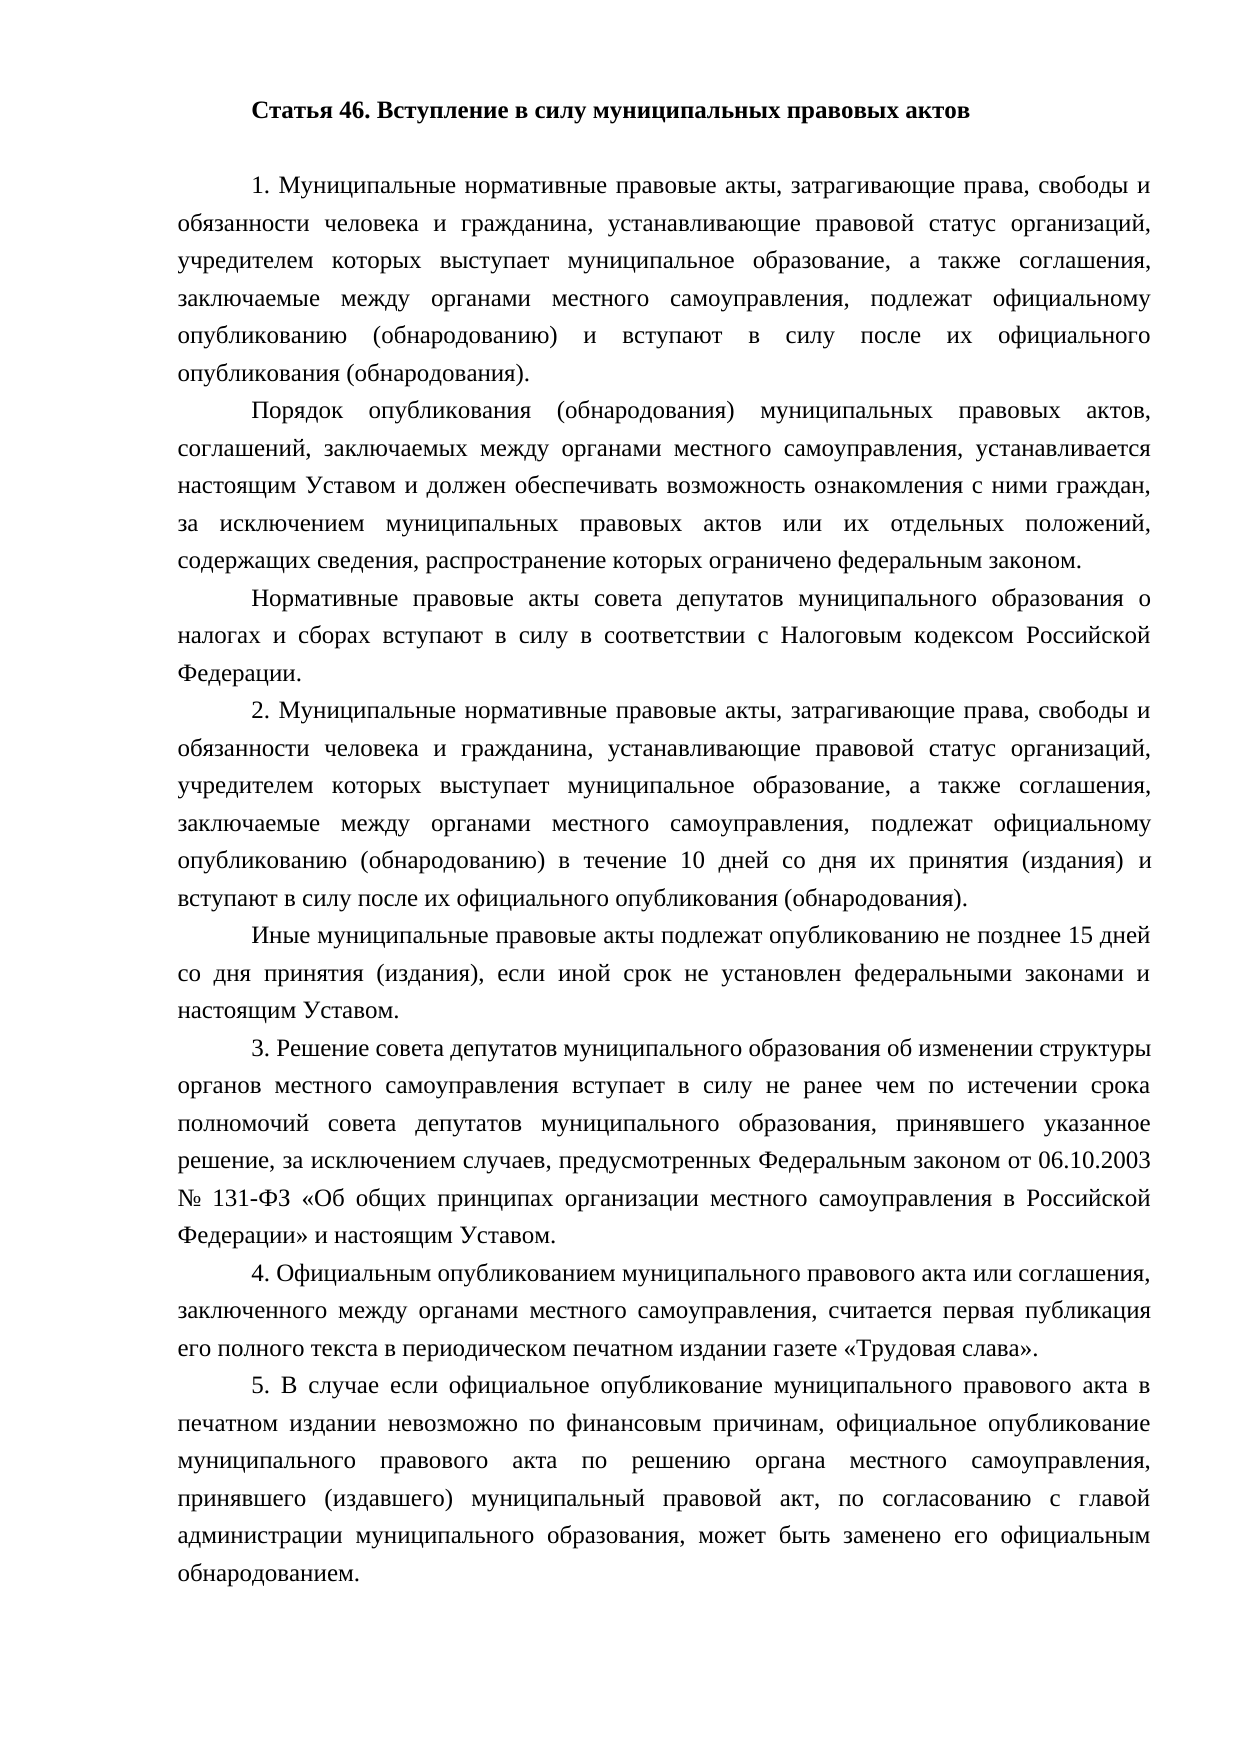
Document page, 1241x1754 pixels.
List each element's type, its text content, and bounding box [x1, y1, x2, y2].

text Статья 46. Вступление в силу муниципальных правовых актов [177, 89, 1152, 126]
text Порядок опубликования (обнародования) муниципальных правовых актов, соглашений, заключаемых между органами местного самоуправления, устанавливается настоящим Уставом и должен обеспечивать возможность ознакомления с ними граждан, за исключением муниципальных правовых актов или их отдельных положений, содержащих сведения, распространение которых ограничено федеральным законом. [177, 389, 1152, 576]
text Иные муниципальные правовые акты подлежат опубликованию не позднее 15 дней со дня принятия (издания), если иной срок не установлен федеральными законами и настоящим Уставом. [177, 914, 1152, 1026]
text 1. Муниципальные нормативные правовые акты, затрагивающие права, свободы и обязанности человека и гражданина, устанавливающие правовой статус организаций, учредителем которых выступает муниципальное образование, а также соглашения, заключаемые между органами местного самоуправления, подлежат официальному опубликованию (обнародованию) и вступают в силу после их официального опубликования (обнародования). [177, 164, 1152, 389]
text 2. Муниципальные нормативные правовые акты, затрагивающие права, свободы и обязанности человека и гражданина, устанавливающие правовой статус организаций, учредителем которых выступает муниципальное образование, а также соглашения, заключаемые между органами местного самоуправления, подлежат официальному опубликованию (обнародованию) в течение 10 дней со дня их принятия (издания) и вступают в силу после их официального опубликования (обнародования). [177, 689, 1152, 914]
text 4. Официальным опубликованием муниципального правового акта или соглашения, заключенного между органами местного самоуправления, считается первая публикация его полного текста в периодическом печатном издании газете «Трудовая слава». [177, 1251, 1152, 1364]
text 3. Решение совета депутатов муниципального образования об изменении структуры органов местного самоуправления вступает в силу не ранее чем по истечении срока полномочий совета депутатов муниципального образования, принявшего указанное решение, за исключением случаев, предусмотренных Федеральным законом от 06.10.2003 № 131-ФЗ «Об общих принципах организации местного самоуправления в Российской Федерации» и настоящим Уставом. [177, 1026, 1152, 1251]
text Нормативные правовые акты совета депутатов муниципального образования о налогах и сборах вступают в силу в соответствии с Налоговым кодексом Российской Федерации. [177, 576, 1152, 689]
text 5. В случае если официальное опубликование муниципального правового акта в печатном издании невозможно по финансовым причинам, официальное опубликование муниципального правового акта по решению органа местного самоуправления, принявшего (издавшего) муниципальный правовой акт, по согласованию с главой администрации муниципального образования, может быть заменено его официальным обнародованием. [177, 1364, 1152, 1589]
